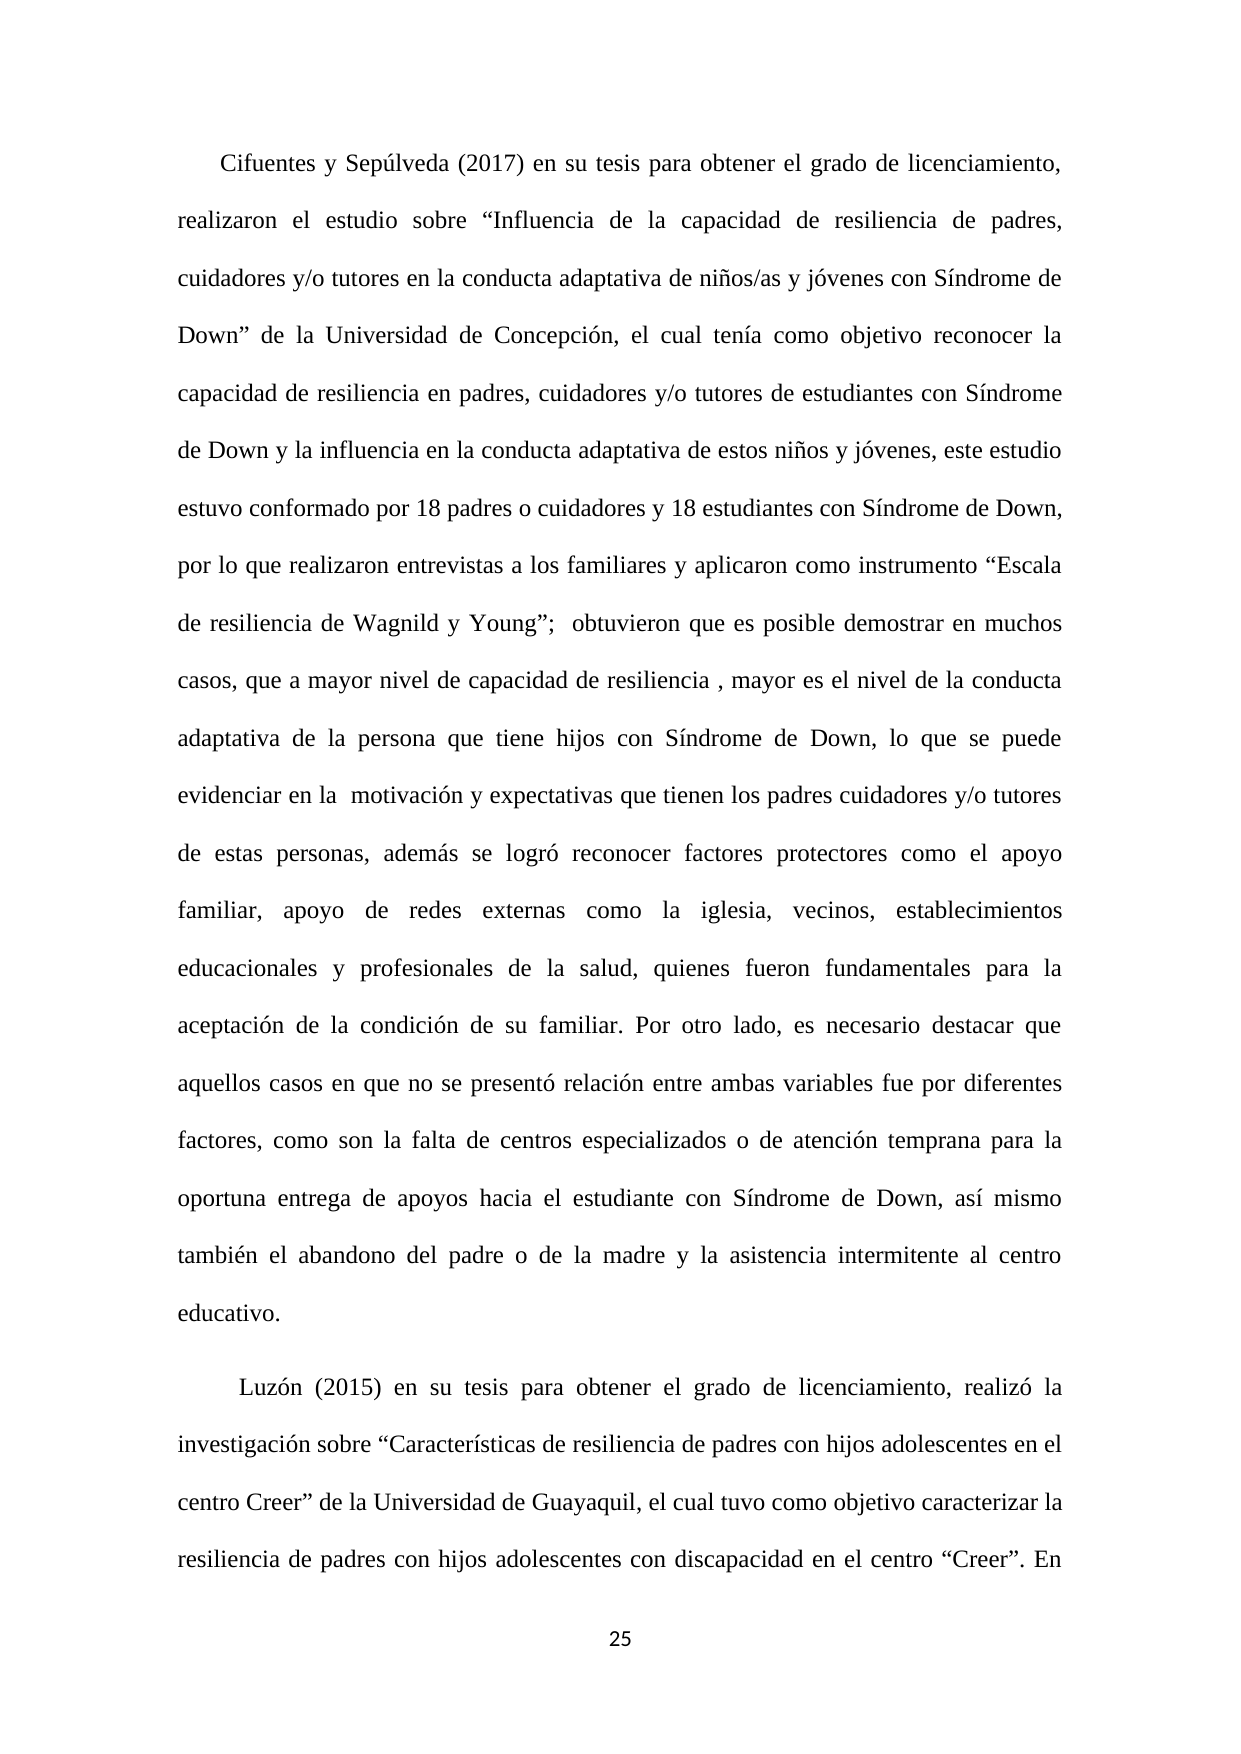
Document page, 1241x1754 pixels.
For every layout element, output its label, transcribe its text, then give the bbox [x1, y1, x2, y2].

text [177, 1372, 1063, 1573]
text Cifuentes y Sepúlveda (2017) en su tesis para obtener el grado de licenciamiento, realizaron el estudio sobre “Influencia de la capacidad de resiliencia de padres, cuidadores y/o tutores en la conducta adaptativa de niños/as y jóvenes con Síndrome de Down” de la Universidad de Concepción, el cual tenía como objetivo reconocer la capacidad de resiliencia en padres, cuidadores y/o tutores de estudiantes con Síndrome de Down y la influencia en la conducta adaptativa de estos niños y jóvenes, este estudio estuvo conformado por 18 padres o cuidadores y 18 estudiantes con Síndrome de Down, por lo que realizaron entrevistas a los familiares y aplicaron como instrumento “Escala de resiliencia de Wagnild y Young”; obtuvieron que es posible demostrar en muchos casos, que a mayor nivel de capacidad de resiliencia , mayor es el nivel de la conducta adaptativa de la persona que tiene hijos con Síndrome de Down, lo que se puede evidenciar en la motivación y expectativas que tienen los padres cuidadores y/o tutores de estas personas, además se logró reconocer factores protectores como el apoyo familiar, apoyo de redes externas como la iglesia, vecinos, establecimientos educacionales y profesionales de la salud, quienes fueron fundamentales para la aceptación de la condición de su familiar. Por otro lado, es necesario destacar que aquellos casos en que no se presentó relación entre ambas variables fue por diferentes factores, como son la falta de centros especializados o de atención temprana para la oportuna entrega de apoyos hacia el estudiante con Síndrome de Down, así mismo también el abandono del padre o de la madre y la asistencia intermitente al centro educativo. [177, 148, 1063, 1326]
